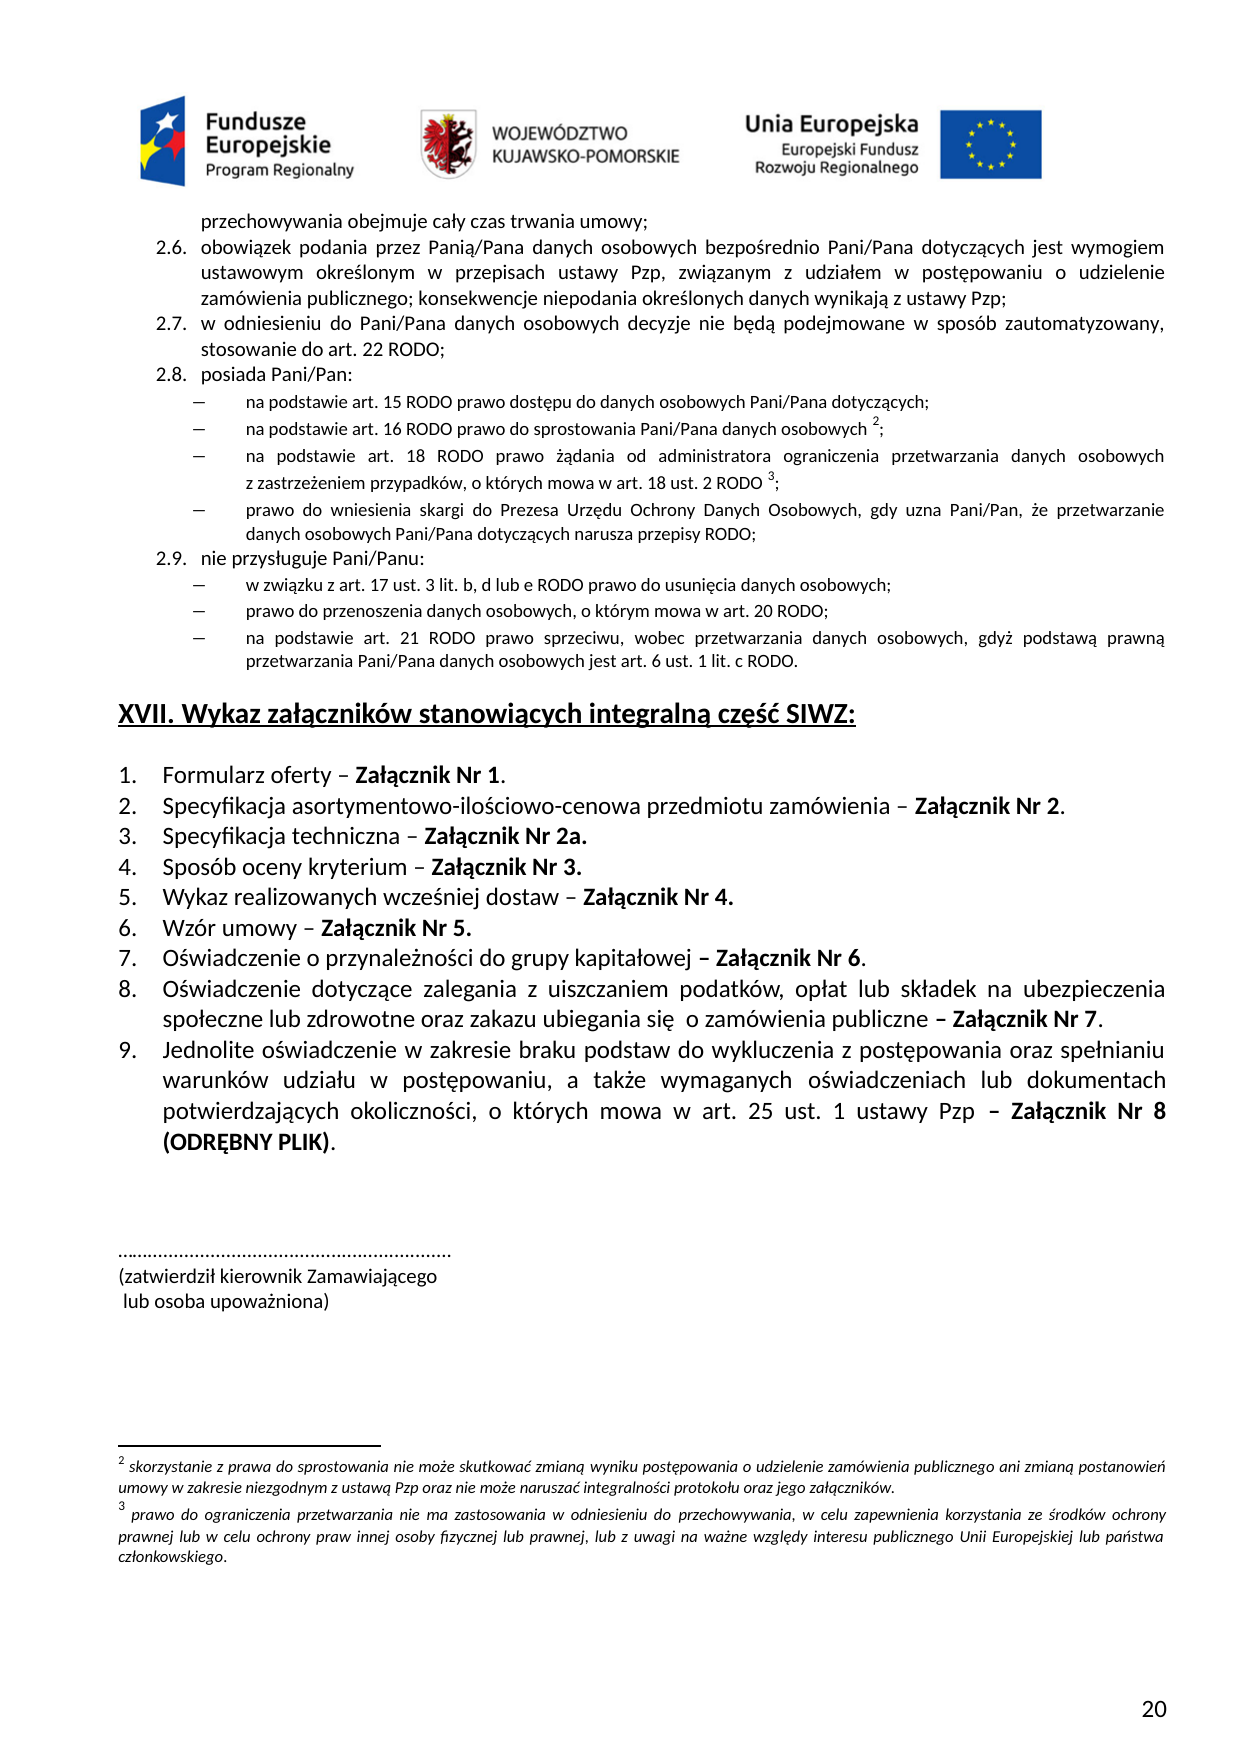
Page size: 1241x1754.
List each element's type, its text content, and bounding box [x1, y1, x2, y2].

list Wzór umowy – Załącznik Nr 5. [118, 912, 1167, 942]
text lub osoba upoważniona) [118, 1288, 1167, 1314]
list Jednolite oświadczenie w zakresie braku podstaw do wykluczenia z postępowania oraz spełnianiu warunków udziału w postępowaniu, a także wymaganych oświadczeniach lub dokumentach potwierdzających okoliczności, o których mowa w art. 25 ust. 1 ustawy Pzp – Załącznik Nr 8 (ODRĘBNY PLIK). [118, 1034, 1167, 1156]
list prawo do przenoszenia danych osobowych, o którym mowa w art. 20 RODO; [193, 596, 1167, 623]
picture [118, 73, 1064, 209]
text (zatwierdził kierownik Zamawiającego [118, 1263, 1167, 1288]
list posiada Pani/Pan: [156, 361, 1167, 387]
list w związku z art. 17 ust. 3 lit. b, d lub e RODO prawo do usunięcia danych osobowych; [193, 570, 1167, 596]
list Specyfikacja asortymentowo-ilościowo-cenowa przedmiotu zamówienia – Załącznik Nr 2. [118, 790, 1167, 820]
list na podstawie art. 21 RODO prawo sprzeciwu, wobec przetwarzania danych osobowych, gdyż podstawą prawną przetwarzania Pani/Pana danych osobowych jest art. 6 ust. 1 lit. c RODO. [193, 623, 1167, 672]
list prawo do wniesienia skargi do Prezesa Urzędu Ochrony Danych Osobowych, gdy uzna Pani/Pan, że przetwarzanie danych osobowych Pani/Pana dotyczących narusza przepisy RODO; [193, 495, 1167, 545]
list Specyfikacja techniczna – Załącznik Nr 2a. [118, 820, 1167, 851]
list Oświadczenie dotyczące zalegania z uiszczaniem podatków, opłat lub składek na ubezpieczenia społeczne lub zdrowotne oraz zakazu ubiegania się o zamówienia publiczne – Załącznik Nr 7. [118, 973, 1167, 1034]
list Sposób oceny kryterium – Załącznik Nr 3. [118, 851, 1167, 881]
list Wykaz realizowanych wcześniej dostaw – Załącznik Nr 4. [118, 881, 1167, 912]
list nie przysługuje Pani/Panu: [156, 545, 1167, 570]
list w odniesieniu do Pani/Pana danych osobowych decyzje nie będą podejmowane w sposób zautomatyzowany, stosowanie do art. 22 RODO; [156, 310, 1167, 361]
list na podstawie art. 16 RODO prawo do sprostowania Pani/Pana danych osobowych ; [193, 413, 1167, 441]
list Formularz oferty – Załącznik Nr 1. [118, 759, 1167, 790]
list na podstawie art. 18 RODO prawo żądania od administratora ograniczenia przetwarzania danych osobowych z zastrzeżeniem przypadków, o których mowa w art. 18 ust. 2 RODO ; [193, 441, 1167, 495]
text …….......................................................... [118, 1237, 1167, 1263]
text XVII. Wykaz załączników stanowiących integralną część SIWZ: [118, 695, 1176, 731]
list na podstawie art. 15 RODO prawo dostępu do danych osobowych Pani/Pana dotyczących; [193, 387, 1167, 413]
list Oświadczenie o przynależności do grupy kapitałowej – Załącznik Nr 6. [118, 942, 1167, 973]
list obowiązek podania przez Panią/Pana danych osobowych bezpośrednio Pani/Pana dotyczących jest wymogiem ustawowym określonym w przepisach ustawy Pzp, związanym z udziałem w postępowaniu o udzielenie zamówienia publicznego; konsekwencje niepodania określonych danych wynikają z ustawy Pzp; [156, 234, 1167, 310]
